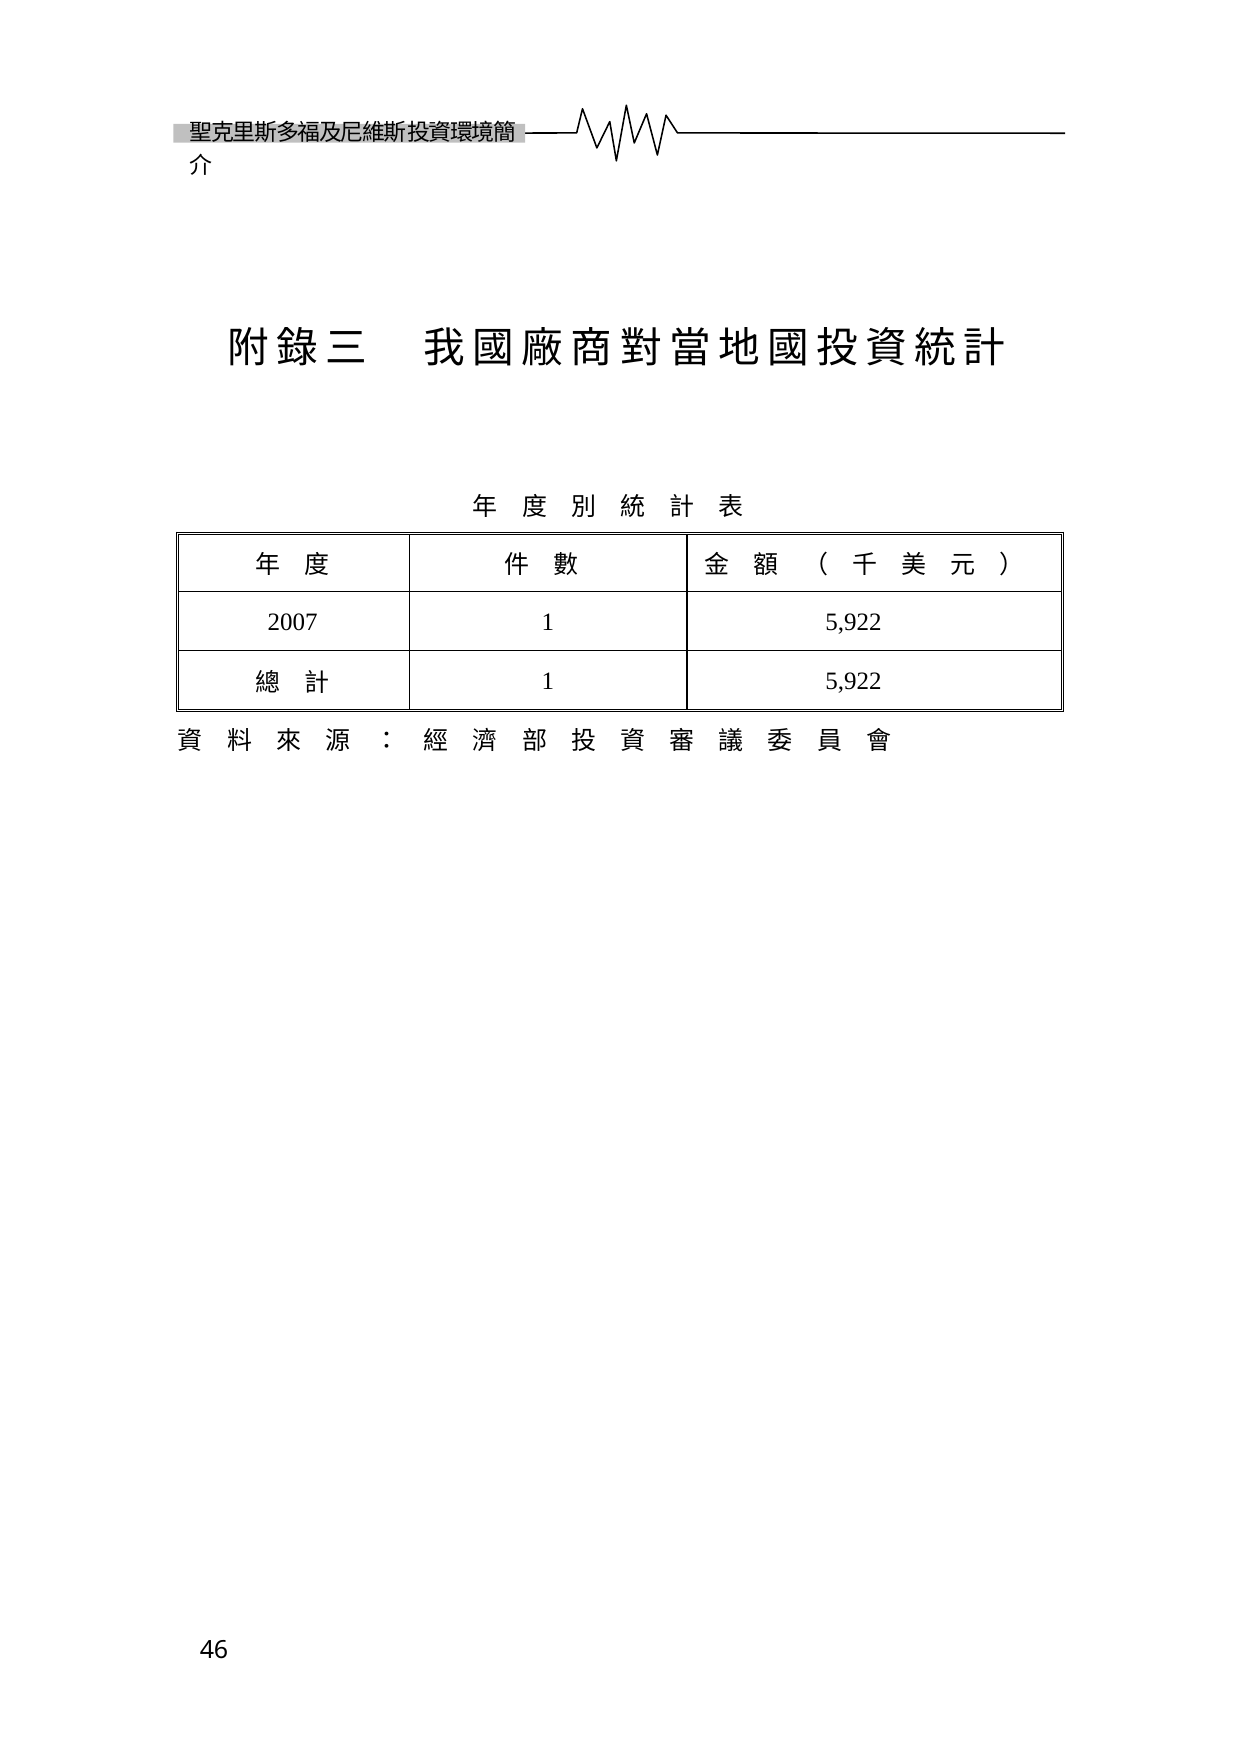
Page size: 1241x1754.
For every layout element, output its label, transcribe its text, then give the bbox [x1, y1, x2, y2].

text 資料來源：經濟部投資審議委員會 [178, 712, 1063, 766]
table_cell 總計 [179, 651, 409, 709]
table_cell 2007 [179, 592, 409, 650]
table_cell 1 [410, 651, 686, 709]
text 附錄三 我國廠商對當地國投資統計 [178, 291, 1063, 398]
table_cell 5,922 [688, 592, 1061, 650]
text 年度別統計表 [178, 478, 1063, 532]
table_header 金額（千美元） [688, 535, 1061, 591]
table_header 件數 [410, 535, 686, 591]
table_cell 1 [410, 592, 686, 650]
table_cell 5,922 [688, 651, 1061, 709]
table_header 年度 [179, 535, 409, 591]
